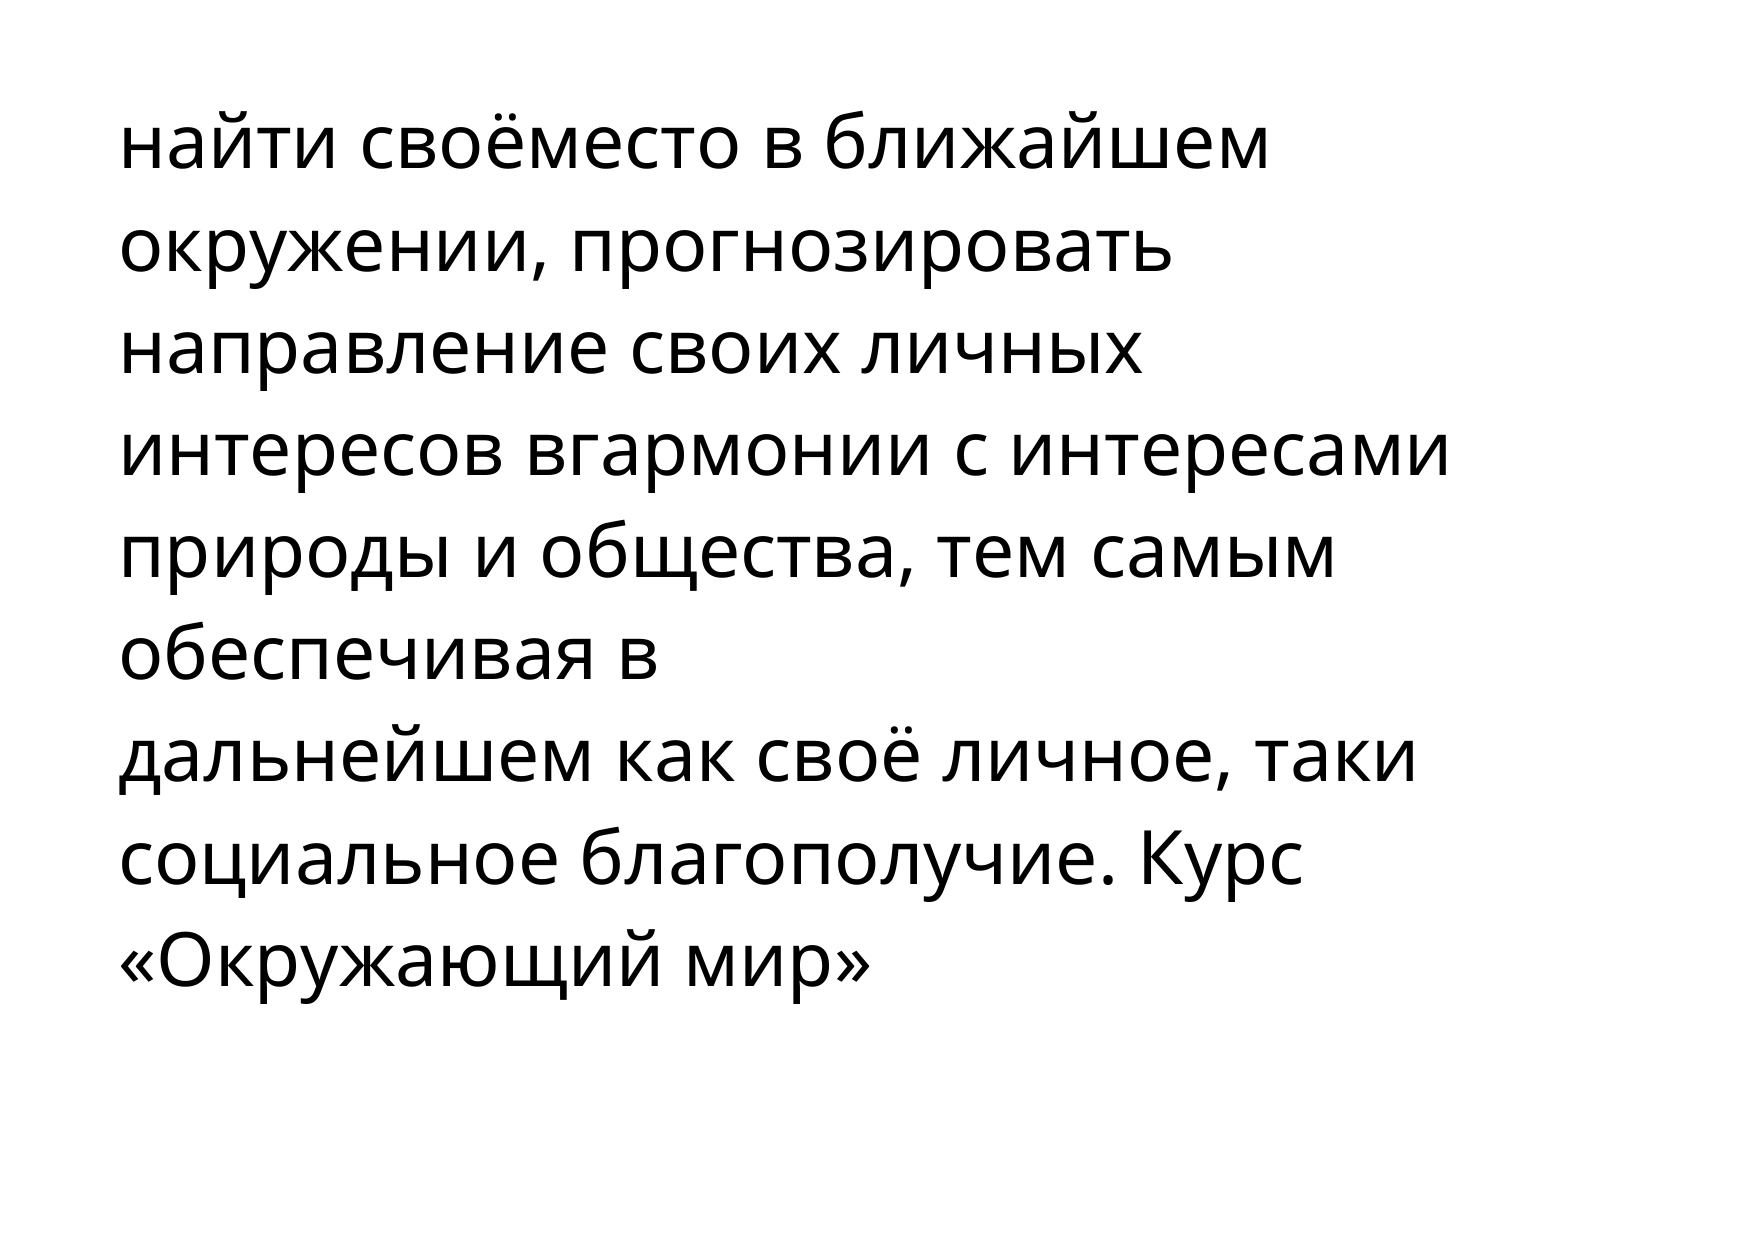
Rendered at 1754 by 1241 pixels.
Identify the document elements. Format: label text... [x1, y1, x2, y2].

text интересов вгармонии с интересами природы и общества, тем самым обеспечивая в [118, 395, 1636, 702]
text дальнейшем как своё личное, таки социальное благополучие. Курс «Окружающий мир» [118, 702, 1636, 1008]
text найти своёместо в ближайшем окружении, прогнозировать направление своих личных [118, 88, 1636, 395]
